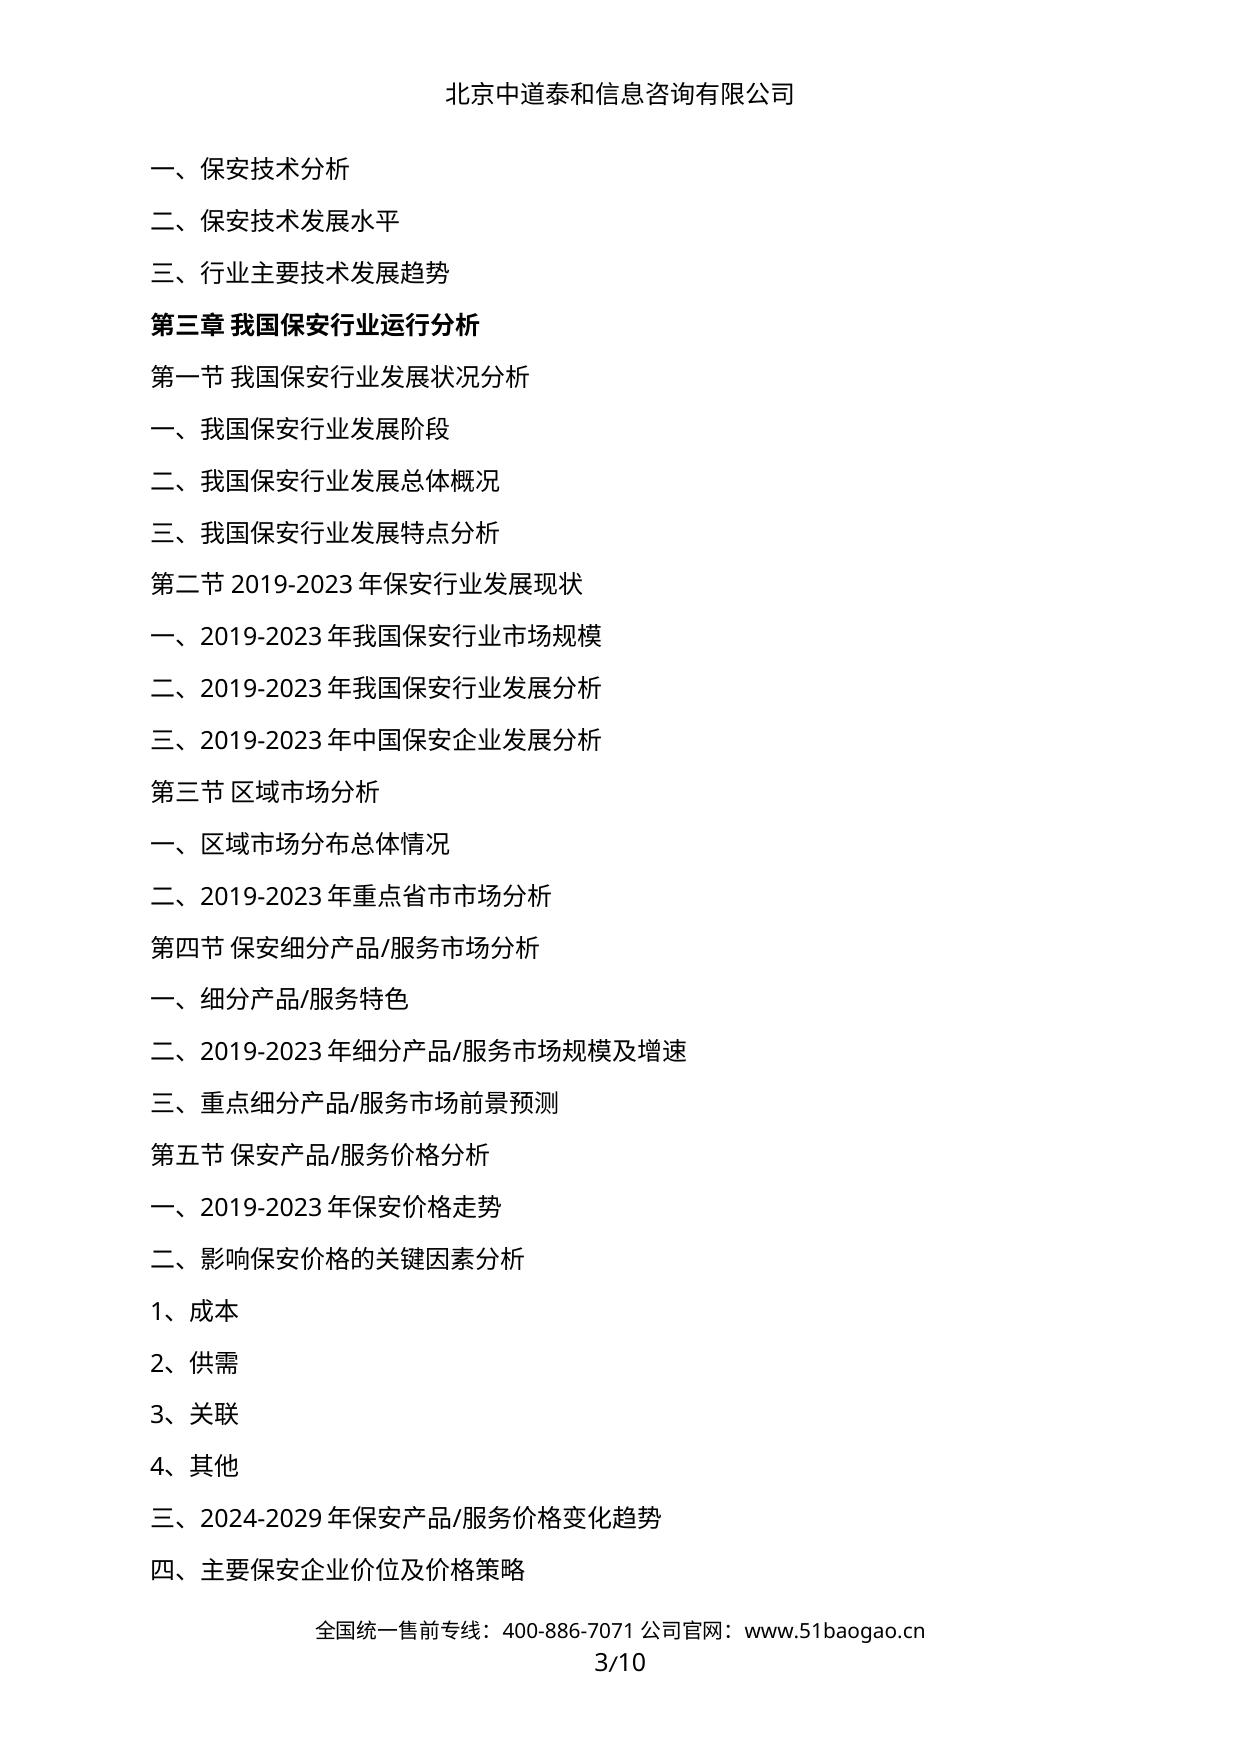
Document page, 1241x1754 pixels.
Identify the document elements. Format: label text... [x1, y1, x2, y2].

text 三、行业主要技术发展趋势 [150, 254, 1090, 290]
text 二、影响保安价格的关键因素分析 [150, 1239, 1090, 1276]
text 一、保安技术分析 [150, 150, 1090, 186]
text 二、我国保安行业发展总体概况 [150, 461, 1090, 497]
text 一、2019-2023年我国保安行业市场规模 [150, 617, 1090, 653]
text 四、主要保安企业价位及价格策略 [150, 1551, 1090, 1587]
text 第二节 2019-2023年保安行业发展现状 [150, 565, 1090, 601]
text 第三节 区域市场分析 [150, 772, 1090, 809]
text 二、2019-2023年细分产品/服务市场规模及增速 [150, 1032, 1090, 1068]
text 第四节 保安细分产品/服务市场分析 [150, 928, 1090, 964]
text 第五节 保安产品/服务价格分析 [150, 1136, 1090, 1172]
text 一、细分产品/服务特色 [150, 980, 1090, 1016]
text 三、重点细分产品/服务市场前景预测 [150, 1084, 1090, 1120]
text 一、2019-2023年保安价格走势 [150, 1187, 1090, 1224]
text 一、区域市场分布总体情况 [150, 824, 1090, 861]
text 3、关联 [150, 1395, 1090, 1431]
text 2、供需 [150, 1343, 1090, 1379]
text 三、2024-2029年保安产品/服务价格变化趋势 [150, 1499, 1090, 1535]
text 一、我国保安行业发展阶段 [150, 409, 1090, 446]
text 第三章 我国保安行业运行分析 [150, 306, 1090, 342]
text 二、2019-2023年重点省市市场分析 [150, 876, 1090, 912]
text 三、2019-2023年中国保安企业发展分析 [150, 721, 1090, 757]
text 二、保安技术发展水平 [150, 202, 1090, 238]
text 1、成本 [150, 1291, 1090, 1327]
text 三、我国保安行业发展特点分析 [150, 513, 1090, 549]
text 第一节 我国保安行业发展状况分析 [150, 357, 1090, 394]
text 4、其他 [150, 1447, 1090, 1483]
text 二、2019-2023年我国保安行业发展分析 [150, 669, 1090, 705]
